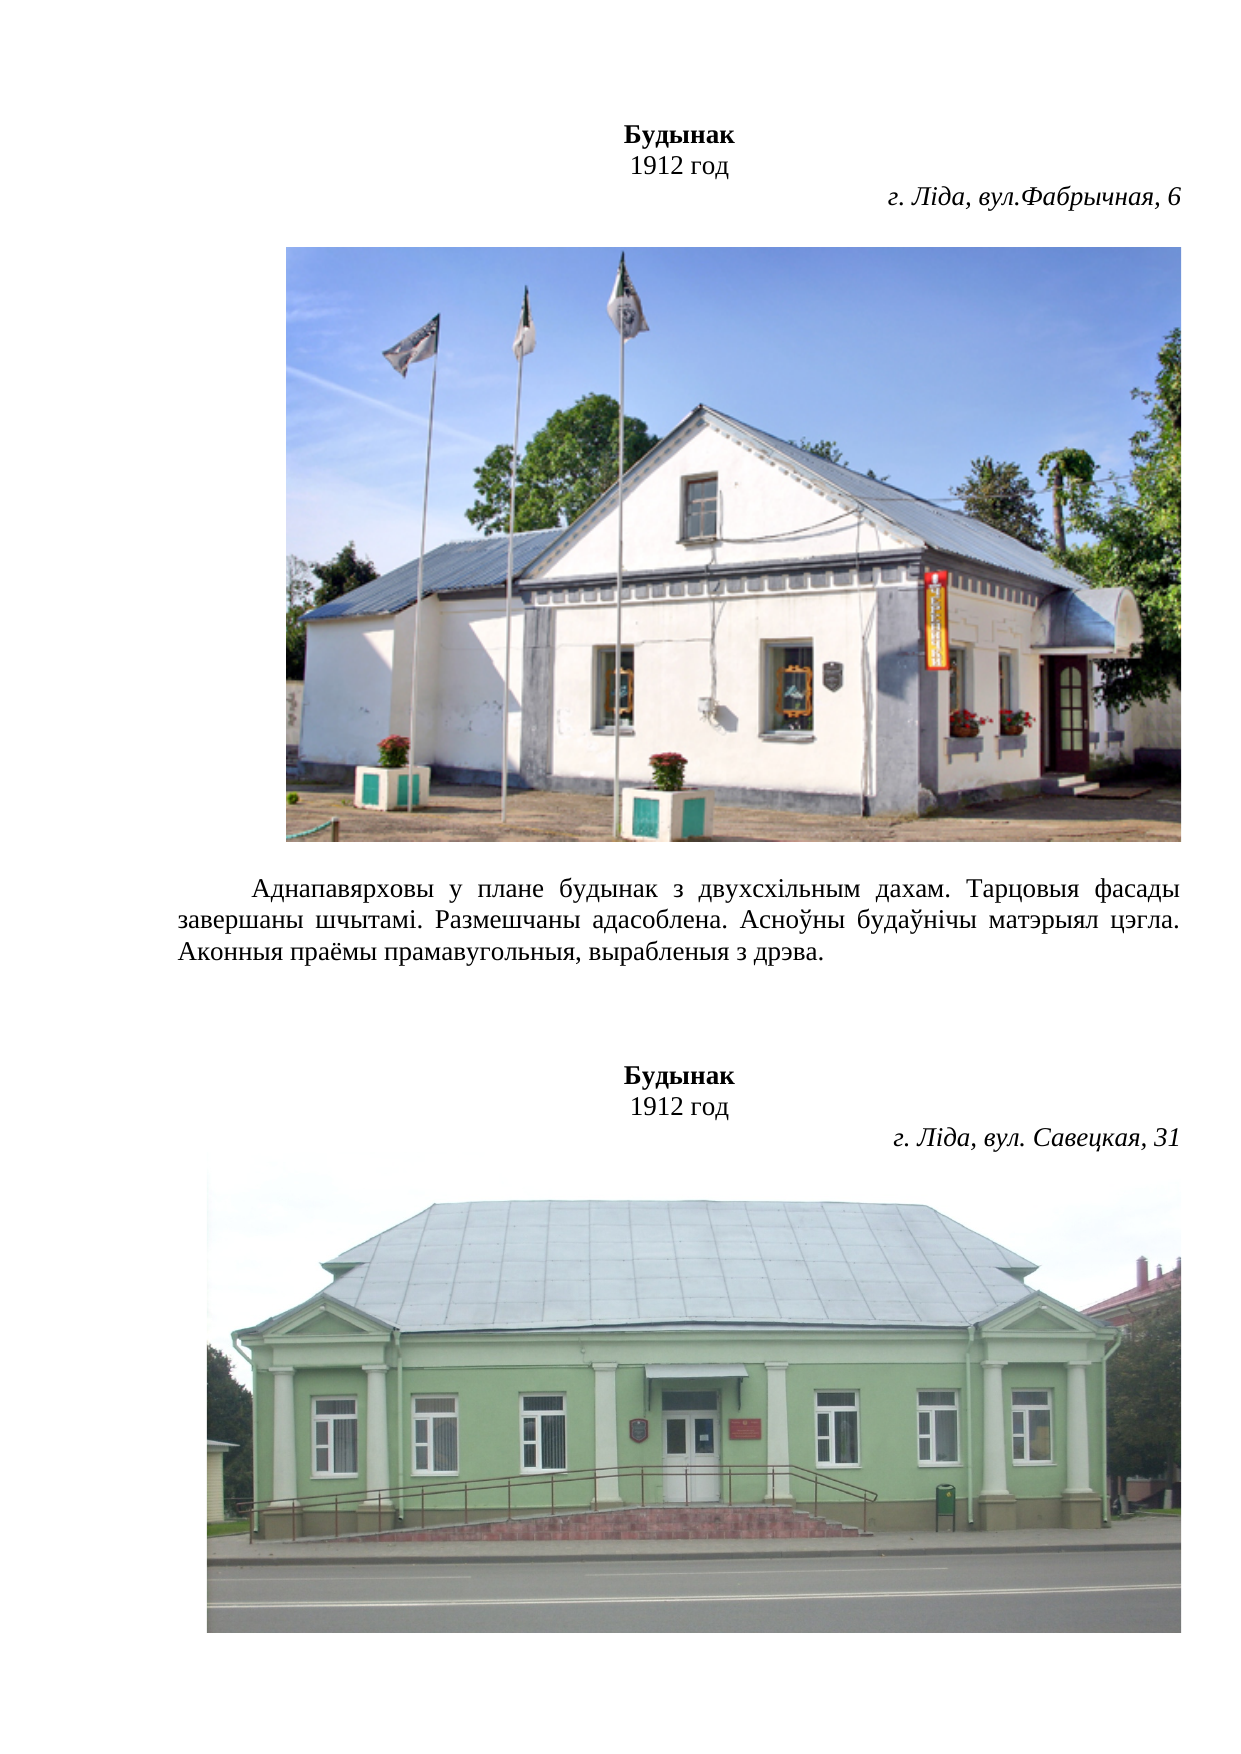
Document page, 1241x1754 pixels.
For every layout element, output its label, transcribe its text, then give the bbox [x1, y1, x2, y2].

picture [206, 1152, 1182, 1633]
text Будынак [177, 1059, 1181, 1090]
text Аднапавярховы у плане будынак з двухсхільным дахам. Тарцовыя фасады завершаны шчытамі. Размешчаны адасоблена. Асноўны будаўнічы матэрыял цэгла. Аконныя праёмы прамавугольныя, вырабленыя з дрэва. [177, 872, 1181, 966]
text 1912 год [177, 149, 1181, 180]
text г. Лiда, вул.Фабрычная, 6 [177, 180, 1181, 212]
picture [286, 247, 1182, 842]
text г. Лiда, вул. Савецкая, 31 [177, 1122, 1181, 1153]
text Будынак [177, 118, 1181, 149]
text 1912 год [177, 1090, 1181, 1122]
